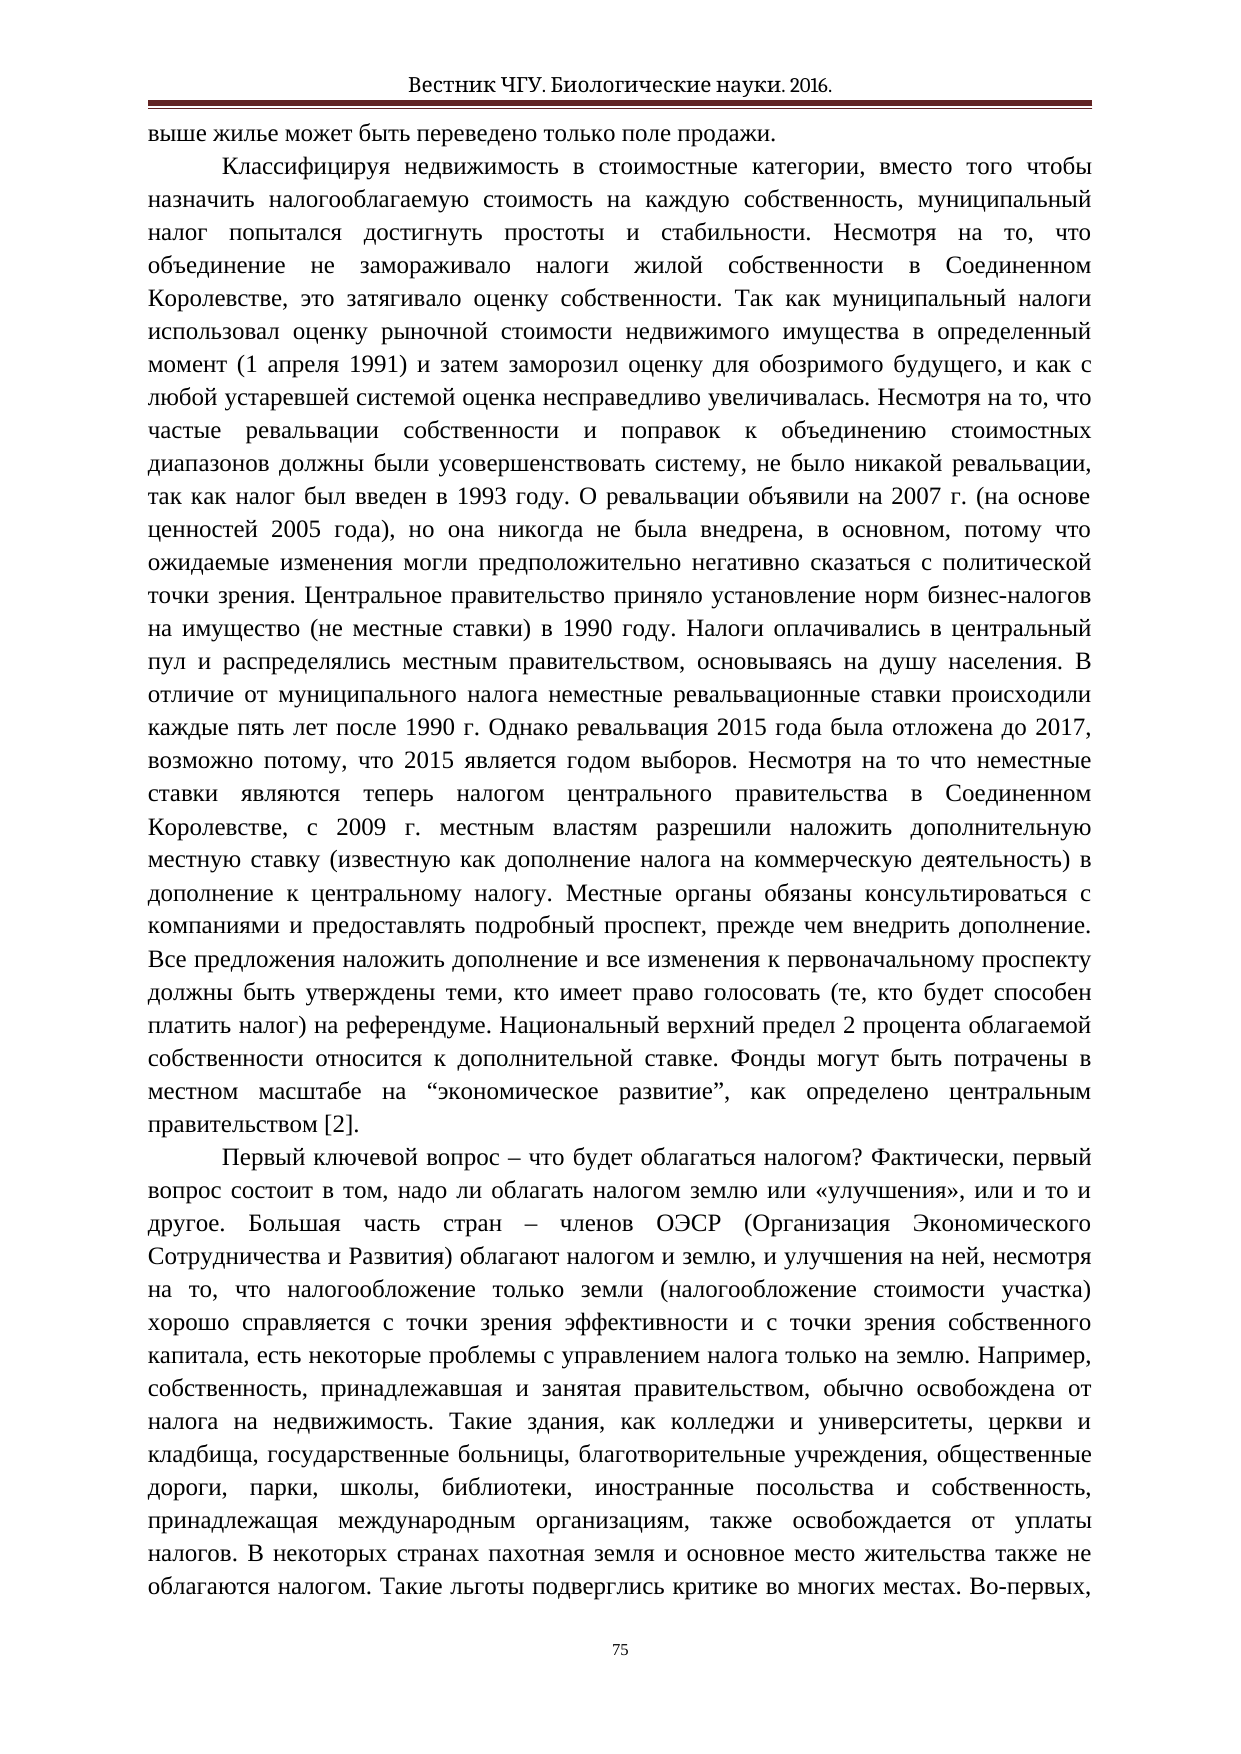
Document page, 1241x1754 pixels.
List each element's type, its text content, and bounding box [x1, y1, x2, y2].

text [148, 1142, 1092, 1600]
text Классифицируя недвижимость в стоимостные категории, вместо того чтобы назначить налогооблагаемую стоимость на каждую собственность, муниципальный налог попытался достигнуть простоты и стабильности. Несмотря на то, что объединение не замораживало налоги жилой собственности в Соединенном Королевстве, это затягивало оценку собственности. Так как муниципальный налоги использовал оценку рыночной стоимости недвижимого имущества в определенный момент (1 апреля 1991) и затем заморозил оценку для обозримого будущего, и как с любой устаревшей системой оценка несправедливо увеличивалась. Несмотря на то, что частые ревальвации собственности и поправок к объединению стоимостных диапазонов должны были усовершенствовать систему, не было никакой ревальвации, так как налог был введен в 1993 году. О ревальвации объявили на 2007 г. (на основе ценностей 2005 года), но она никогда не была внедрена, в основном, потому что ожидаемые изменения могли предположительно негативно сказаться с политической точки зрения. Центральное правительство приняло установление норм бизнес-налогов на имущество (не местные ставки) в 1990 году. Налоги оплачивались в центральный пул и распределялись местным правительством, основываясь на душу населения. В отличие от муниципального налога неместные ревальвационные ставки происходили каждые пять лет после 1990 г. Однако ревальвация 2015 года была отложена до 2017, возможно потому, что 2015 является годом выборов. Несмотря на то что неместные ставки являются теперь налогом центрального правительства в Соединенном Королевстве, с 2009 г. местным властям разрешили наложить дополнительную местную ставку (известную как дополнение налога на коммерческую деятельность) в дополнение к центральному налогу. Местные органы обязаны консультироваться с компаниями и предоставлять подробный проспект, прежде чем внедрить дополнение. Все предложения наложить дополнение и все изменения к первоначальному проспекту должны быть утверждены теми, кто имеет право голосовать (те, кто будет способен платить налог) на референдуме. Национальный верхний предел 2 процента облагаемой собственности относится к дополнительной ставке. Фонды могут быть потрачены в местном масштабе на “экономическое развитие”, как определено центральным правительством [2]. [148, 151, 1092, 1137]
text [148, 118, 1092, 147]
